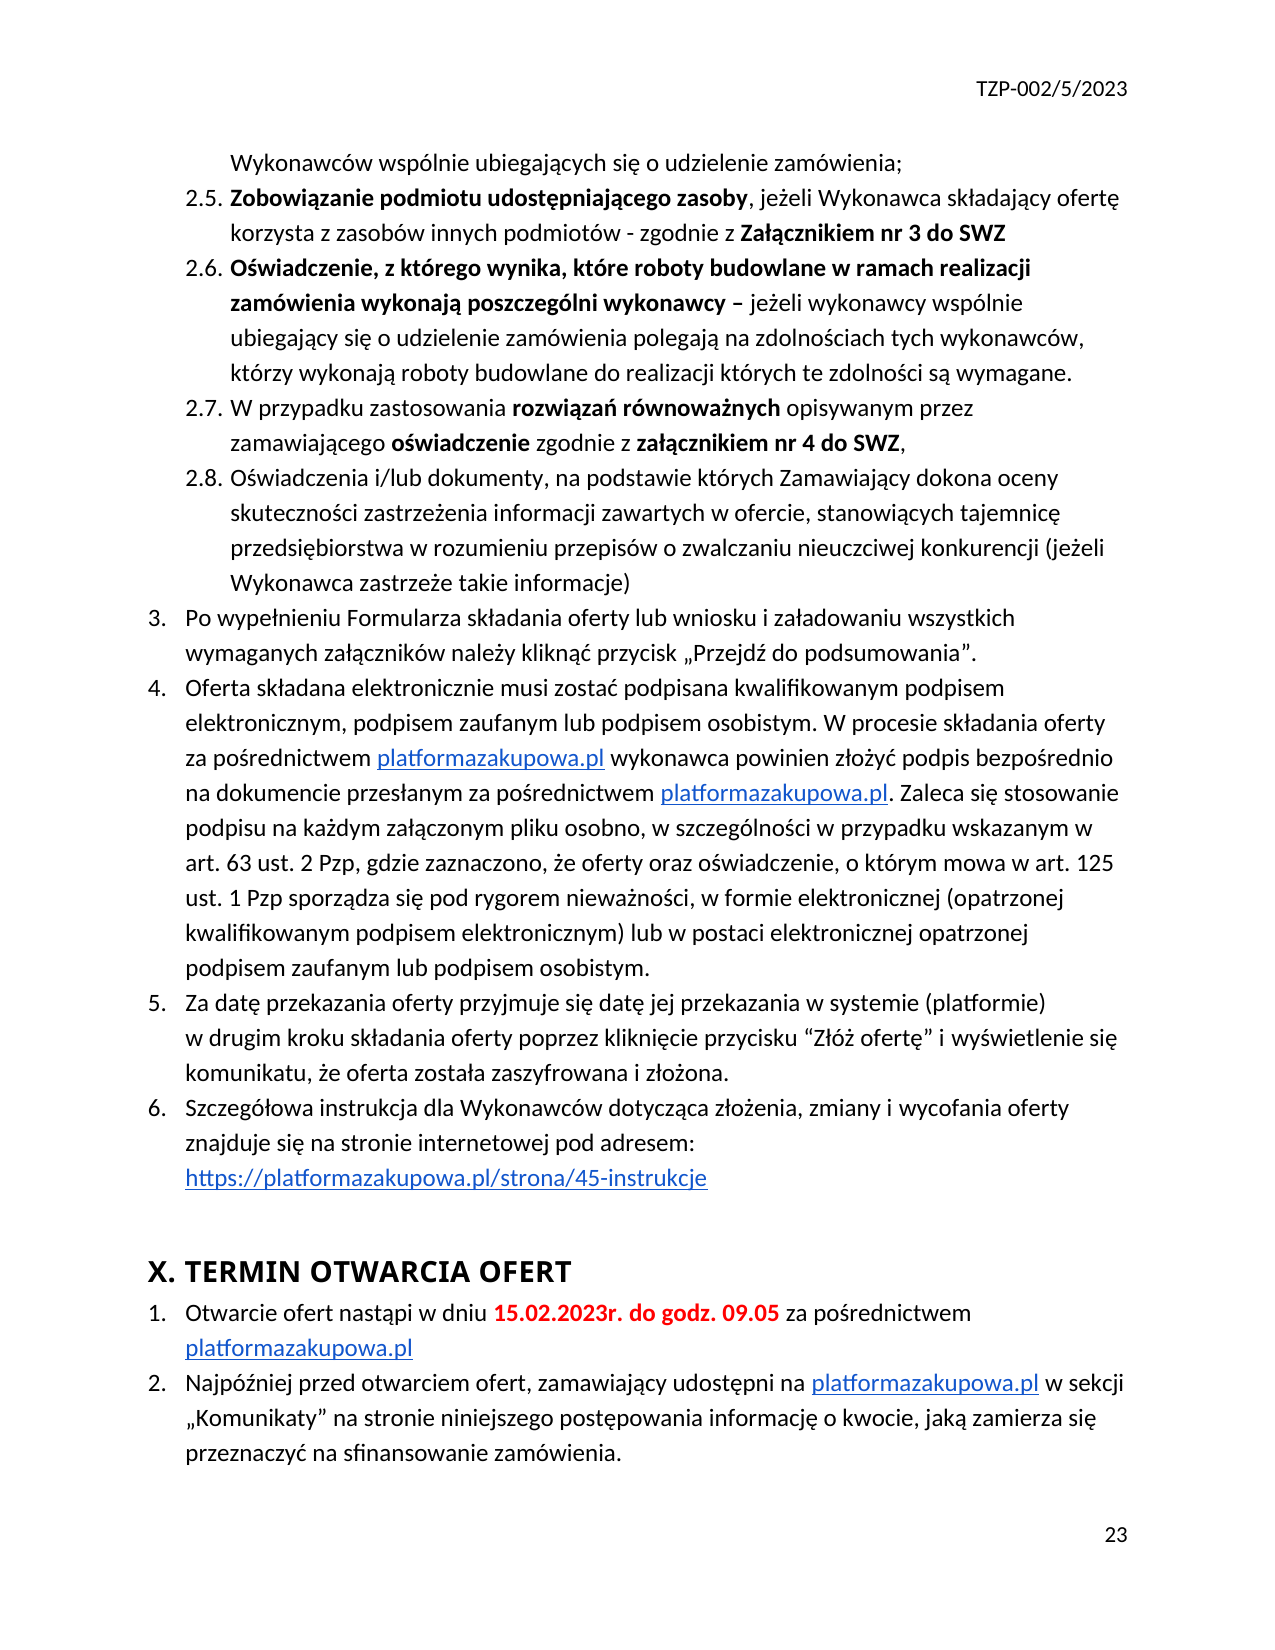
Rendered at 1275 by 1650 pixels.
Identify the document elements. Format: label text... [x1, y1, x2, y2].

subtitle X. Termin otwarcia ofert [148, 1252, 1127, 1291]
list W przypadku zastosowania rozwiązań równoważnych opisywanym przez zamawiającego oświadczenie zgodnie z załącznikiem nr 4 do SWZ, [185, 393, 1127, 458]
list Otwarcie ofert nastąpi w dniu 15.02.2023r. do godz. 09.05 za pośrednictwem platformazakupowa.pl [148, 1298, 1127, 1363]
list Oświadczenia i/lub dokumenty, na podstawie których Zamawiający dokona oceny skuteczności zastrzeżenia informacji zawartych w ofercie, stanowiących tajemnicę przedsiębiorstwa w rozumieniu przepisów o zwalczaniu nieuczciwej konkurencji (jeżeli Wykonawca zastrzeże takie informacje) [185, 463, 1127, 598]
list Zobowiązanie podmiotu udostępniającego zasoby, jeżeli Wykonawca składający ofertę korzysta z zasobów innych podmiotów - zgodnie z Załącznikiem nr 3 do SWZ [185, 183, 1127, 248]
list Oferta składana elektronicznie musi zostać podpisana kwalifikowanym podpisem elektronicznym, podpisem zaufanym lub podpisem osobistym. W procesie składania oferty za pośrednictwem platformazakupowa.pl wykonawca powinien złożyć podpis bezpośrednio na dokumencie przesłanym za pośrednictwem platformazakupowa.pl. Zaleca się stosowanie podpisu na każdym załączonym pliku osobno, w szczególności w przypadku wskazanym w art. 63 ust. 2 Pzp, gdzie zaznaczono, że oferty oraz oświadczenie, o którym mowa w art. 125 ust. 1 Pzp sporządza się pod rygorem nieważności, w formie elektronicznej (opatrzonej kwalifikowanym podpisem elektronicznym) lub w postaci elektronicznej opatrzonej podpisem zaufanym lub podpisem osobistym. [148, 673, 1127, 983]
list Najpóźniej przed otwarciem ofert, zamawiający udostępni na platformazakupowa.pl w sekcji „Komunikaty” na stronie niniejszego postępowania informację o kwocie, jaką zamierza się przeznaczyć na sfinansowanie zamówienia. [148, 1368, 1127, 1468]
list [185, 148, 1127, 178]
list Za datę przekazania oferty przyjmuje się datę jej przekazania w systemie (platformie) w drugim kroku składania oferty poprzez kliknięcie przycisku “Złóż ofertę” i wyświetlenie się komunikatu, że oferta została zaszyfrowana i złożona. [148, 988, 1127, 1088]
list Szczegółowa instrukcja dla Wykonawców dotycząca złożenia, zmiany i wycofania oferty znajduje się na stronie internetowej pod adresem: https://platformazakupowa.pl/strona/45-instrukcje [148, 1093, 1127, 1193]
list Oświadczenie, z którego wynika, które roboty budowlane w ramach realizacji zamówienia wykonają poszczególni wykonawcy – jeżeli wykonawcy wspólnie ubiegający się o udzielenie zamówienia polegają na zdolnościach tych wykonawców, którzy wykonają roboty budowlane do realizacji których te zdolności są wymagane. [185, 253, 1127, 388]
list Po wypełnieniu Formularza składania oferty lub wniosku i załadowaniu wszystkich wymaganych załączników należy kliknąć przycisk „Przejdź do podsumowania”. [148, 603, 1127, 668]
